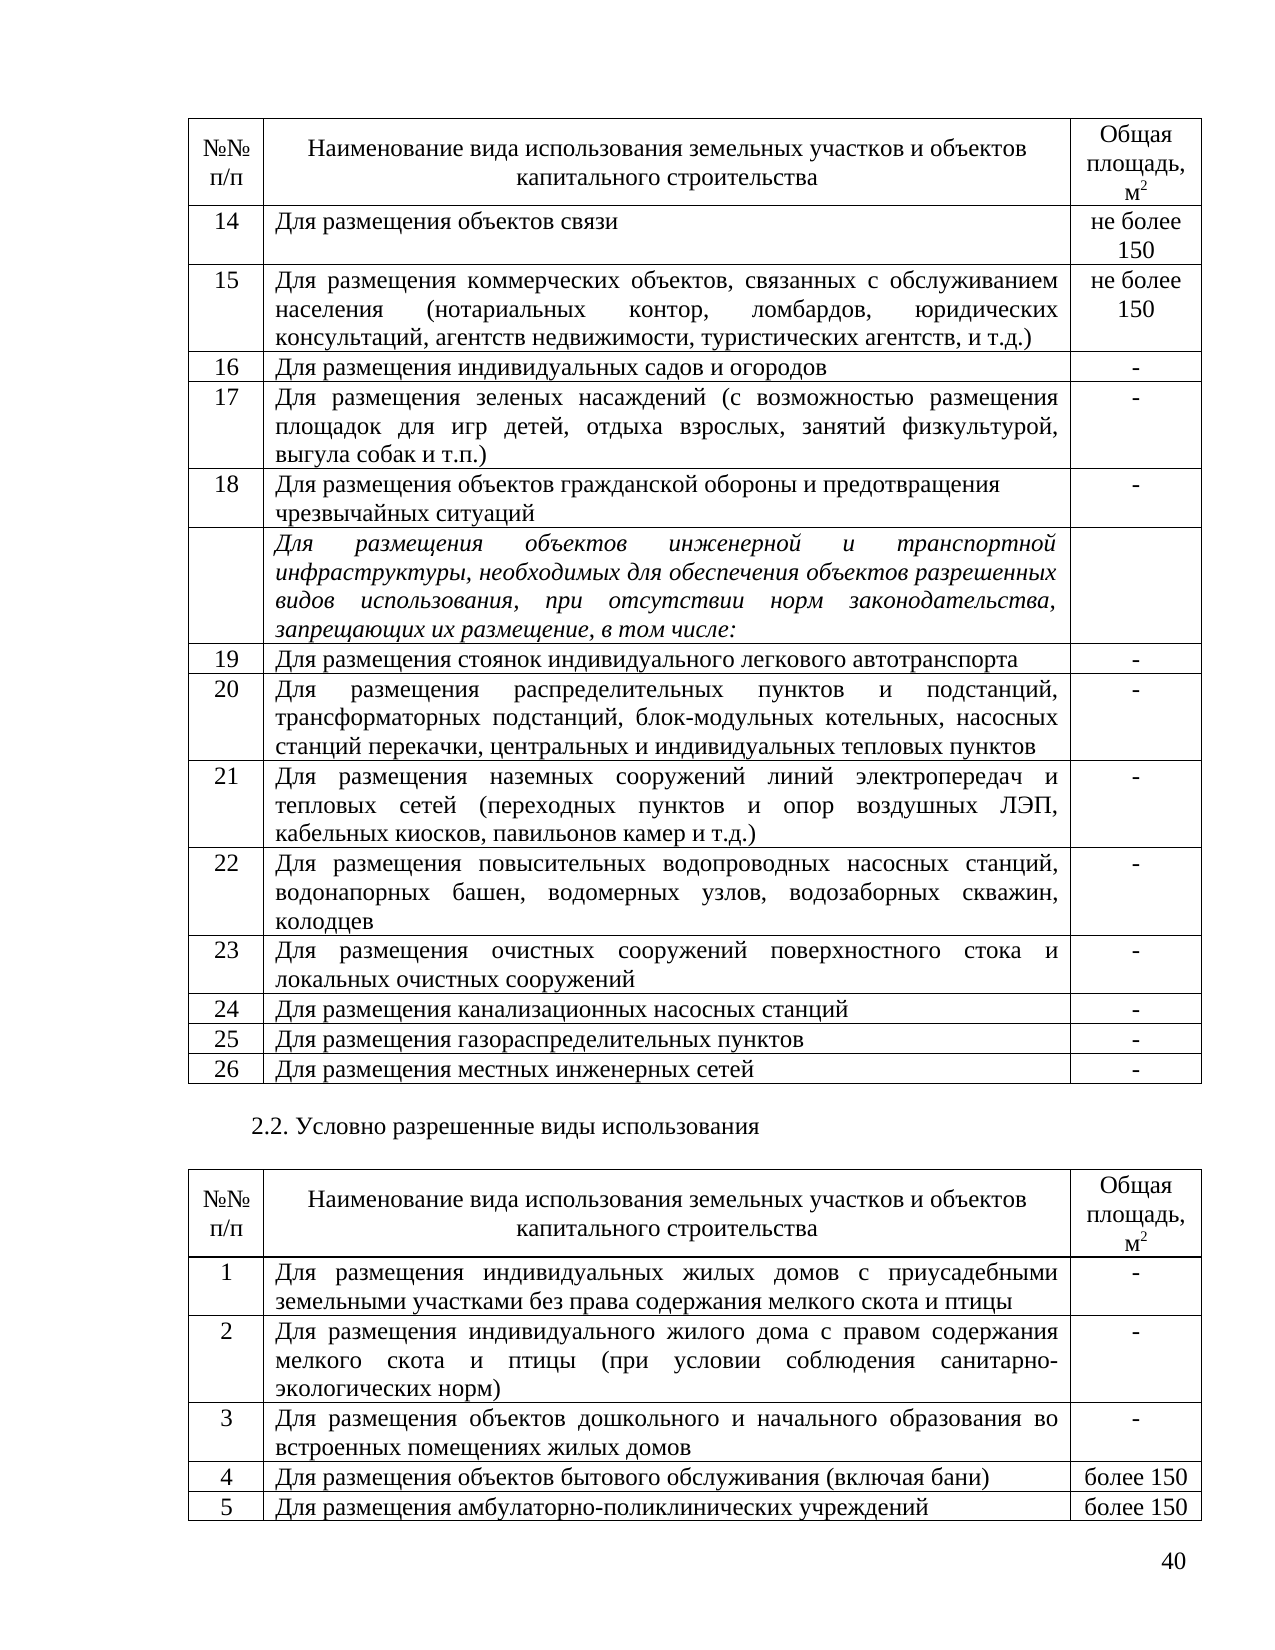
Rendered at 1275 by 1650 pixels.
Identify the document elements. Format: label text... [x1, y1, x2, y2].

table_cell 2 [189, 1316, 263, 1402]
table_cell Для размещения зеленых насаждений (с возможностью размещения площадок для игр детей, отдыха взрослых, занятий физкультурой, выгула собак и т.п.) [264, 382, 1070, 468]
table_cell не более 150 [1071, 206, 1201, 264]
table_cell Для размещения объектов инженерной и транспортной инфраструктуры, необходимых для обеспечения объектов разрешенных видов использования, при отсутствии норм законодательства, запрещающих их размещение, в том числе: [264, 528, 1070, 643]
table_cell 5 [189, 1492, 263, 1520]
table_cell Для размещения повысительных водопроводных насосных станций, водонапорных башен, водомерных узлов, водозаборных скважин, колодцев [264, 848, 1070, 934]
table_cell 16 [189, 352, 263, 381]
table_cell - [1071, 994, 1201, 1023]
table_cell [189, 528, 263, 643]
table_cell - [1071, 352, 1201, 381]
table_cell - [1071, 761, 1201, 847]
table_cell 18 [189, 469, 263, 527]
table_cell Для размещения индивидуальных садов и огородов [264, 352, 1070, 381]
table_cell 3 [189, 1403, 263, 1461]
table_cell Для размещения наземных сооружений линий электропередач и тепловых сетей (переходных пунктов и опор воздушных ЛЭП, кабельных киосков, павильонов камер и т.д.) [264, 761, 1070, 847]
table_cell Для размещения индивидуальных жилых домов с приусадебными земельными участками без права содержания мелкого скота и птицы [264, 1258, 1070, 1315]
table_cell - [1071, 1316, 1201, 1402]
table_cell Для размещения объектов бытового обслуживания (включая бани) [264, 1462, 1070, 1491]
table_header №№ п/п [189, 1170, 263, 1256]
table_cell - [1071, 469, 1201, 527]
table_cell 24 [189, 994, 263, 1023]
table_cell Для размещения объектов дошкольного и начального образования во встроенных помещениях жилых домов [264, 1403, 1070, 1461]
table_cell Для размещения распределительных пунктов и подстанций, трансформаторных подстанций, блок-модульных котельных, насосных станций перекачки, центральных и индивидуальных тепловых пунктов [264, 674, 1070, 760]
table_cell 22 [189, 848, 263, 934]
table_cell - [1071, 1024, 1201, 1053]
table_cell более 150 [1071, 1492, 1201, 1520]
table_cell Для размещения индивидуального жилого дома с правом содержания мелкого скота и птицы (при условии соблюдения санитарно-экологических норм) [264, 1316, 1070, 1402]
table_cell - [1071, 1403, 1201, 1461]
table_cell 19 [189, 644, 263, 673]
table_cell 15 [189, 265, 263, 351]
table_cell - [1071, 382, 1201, 468]
table_cell 20 [189, 674, 263, 760]
table_cell Для размещения очистных сооружений поверхностного стока и локальных очистных сооружений [264, 936, 1070, 993]
table_cell 21 [189, 761, 263, 847]
text 2.2. Условно разрешенные виды использования [177, 1112, 1186, 1140]
table_cell - [1071, 1054, 1201, 1082]
table_cell не более 150 [1071, 265, 1201, 351]
table_cell более 150 [1071, 1462, 1201, 1491]
table_cell Для размещения объектов гражданской обороны и предотвращения чрезвычайных ситуаций [264, 469, 1070, 527]
table_header Наименование вида использования земельных участков и объектов капитального строительства [264, 1170, 1070, 1256]
table_cell 4 [189, 1462, 263, 1491]
table_cell 25 [189, 1024, 263, 1053]
table_cell Для размещения канализационных насосных станций [264, 994, 1070, 1023]
table_cell 26 [189, 1054, 263, 1082]
table_cell [1071, 528, 1201, 643]
table_cell Для размещения стоянок индивидуального легкового автотранспорта [264, 644, 1070, 673]
table_cell Для размещения газораспределительных пунктов [264, 1024, 1070, 1053]
table_cell - [1071, 644, 1201, 673]
table_cell Для размещения местных инженерных сетей [264, 1054, 1070, 1082]
table_cell Для размещения амбулаторно-поликлинических учреждений [264, 1492, 1070, 1520]
table_cell Для размещения объектов связи [264, 206, 1070, 264]
table_cell 17 [189, 382, 263, 468]
table_header Наименование вида использования земельных участков и объектов капитального строительства [264, 119, 1070, 205]
table_cell 1 [189, 1258, 263, 1315]
table_cell - [1071, 936, 1201, 993]
table_header Общая площадь, м2 [1071, 119, 1201, 205]
table_cell Для размещения коммерческих объектов, связанных с обслуживанием населения (нотариальных контор, ломбардов, юридических консультаций, агентств недвижимости, туристических агентств, и т.д.) [264, 265, 1070, 351]
table_cell 23 [189, 936, 263, 993]
table_cell - [1071, 848, 1201, 934]
table_cell - [1071, 674, 1201, 760]
table_header №№ п/п [189, 119, 263, 205]
table_cell - [1071, 1258, 1201, 1315]
table_cell 14 [189, 206, 263, 264]
table_header Общая площадь, м2 [1071, 1170, 1201, 1256]
